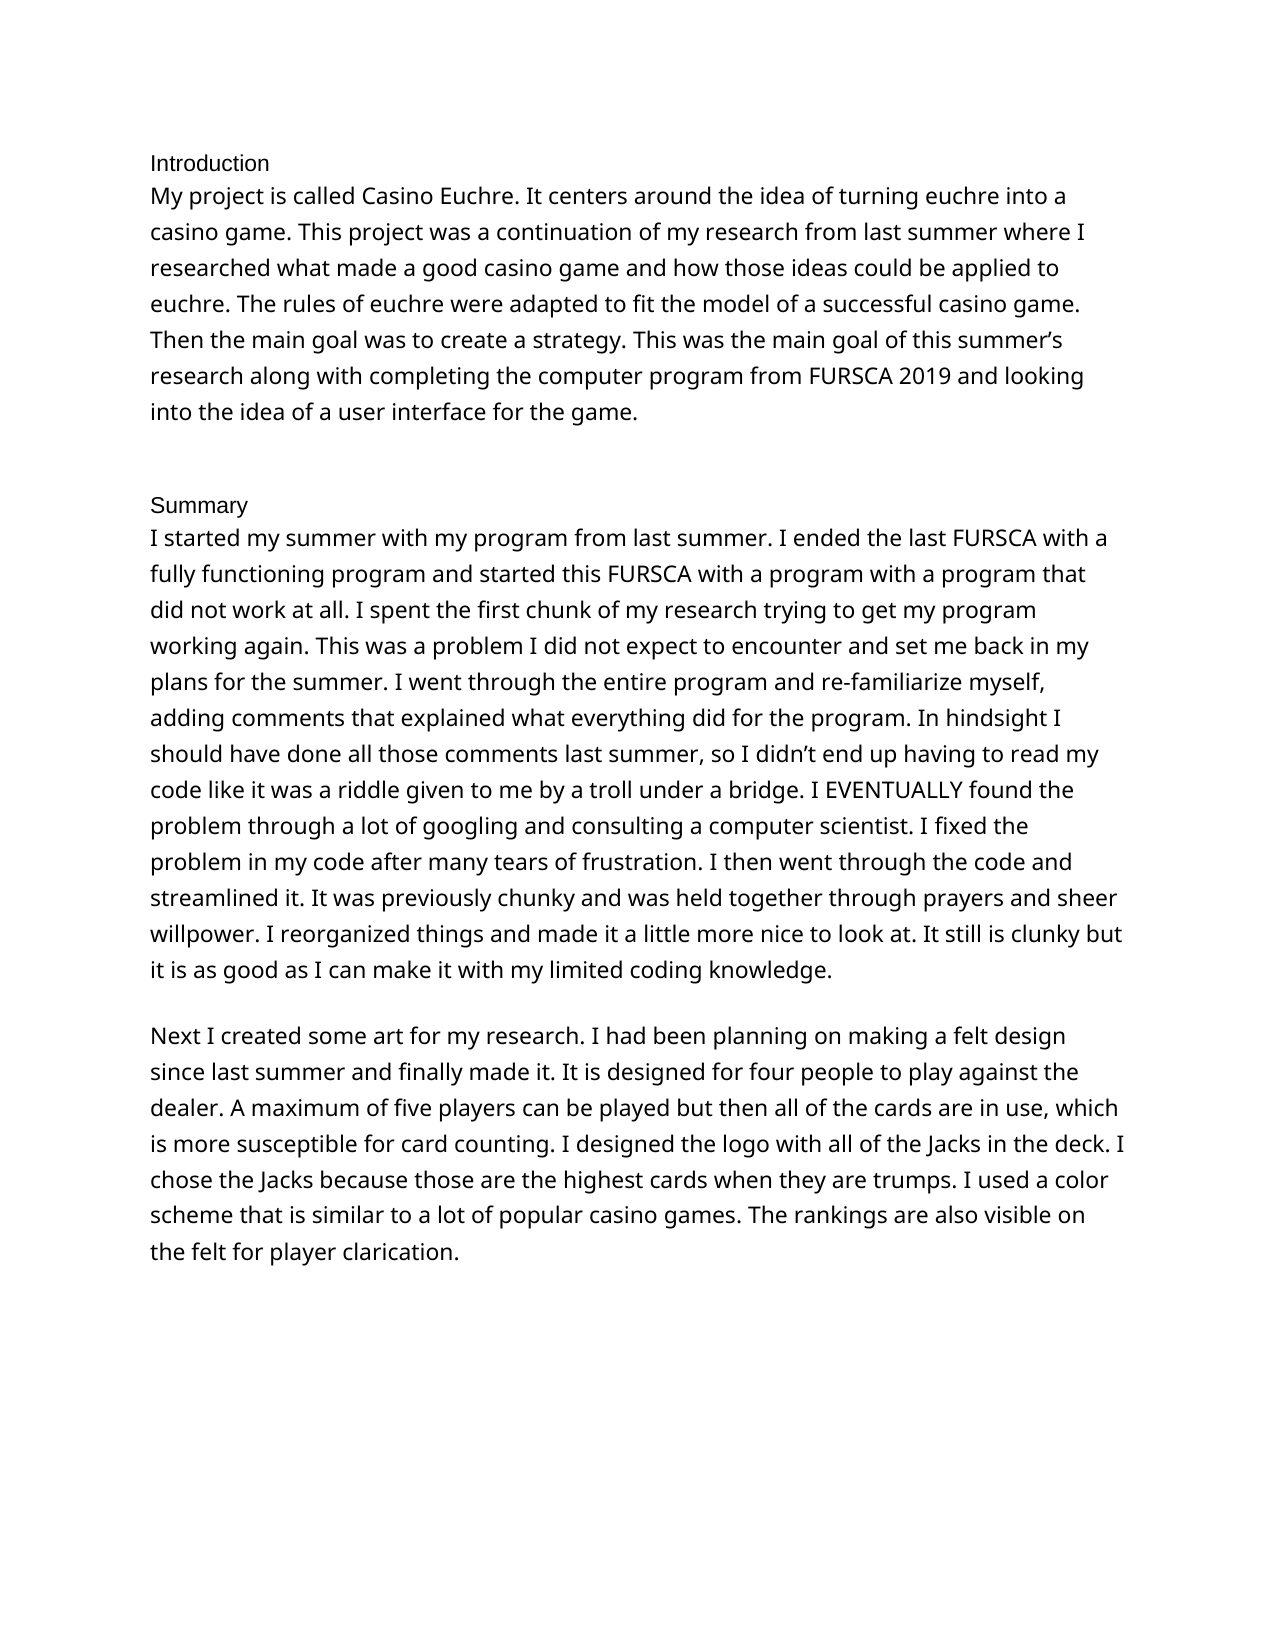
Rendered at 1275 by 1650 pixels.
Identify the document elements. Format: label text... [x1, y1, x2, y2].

text Summary [150, 492, 1125, 518]
text My project is called Casino Euchre. It centers around the idea of turning euchre into a casino game. This project was a continuation of my research from last summer where I️ researched what made a good casino game and how those ideas could be applied to euchre. The rules of euchre were adapted to fit the model of a successful casino game. Then the main goal was to create a strategy. This was the main goal of this summer’s research along with completing the computer program from FURSCA 2019 and looking into the idea of a user interface for the game. [150, 180, 1125, 427]
text I️ started my summer with my program from last summer. I ended the last FURSCA with a fully functioning program and started this FURSCA with a program with a program that did not work at all. I️ spent the first chunk of my research trying to get my program working again. This was a problem I️ did not expect to encounter and set me back in my plans for the summer. I went through the entire program and re-familiarize myself, adding comments that explained what everything did for the program. In hindsight I️ should have done all those comments last summer, so I️ didn’t end up having to read my code like it was a riddle given to me by a troll under a bridge. I️ EVENTUALLY found the problem through a lot of googling and consulting a computer scientist. I️ fixed the problem in my code after many tears of frustration. I️ then went through the code and streamlined it. It was previously chunky and was held together through prayers and sheer willpower. I️ reorganized things and made it a little more nice to look at. It still is clunky but it is as good as I️ can make it with my limited coding knowledge. [150, 522, 1125, 985]
text Introduction [150, 150, 1125, 176]
text Next I created some art for my research. I️ had been planning on making a felt design since last summer and finally made it. It is designed for four people to play against the dealer. A maximum of five players can be played but then all of the cards are in use, which is more susceptible for card counting. I️ designed the logo with all of the Jacks in the deck. I️ chose the Jacks because those are the highest cards when they are trumps. I️ used a color scheme that is similar to a lot of popular casino games. The rankings are also visible on the felt for player clarication. [150, 1020, 1125, 1267]
